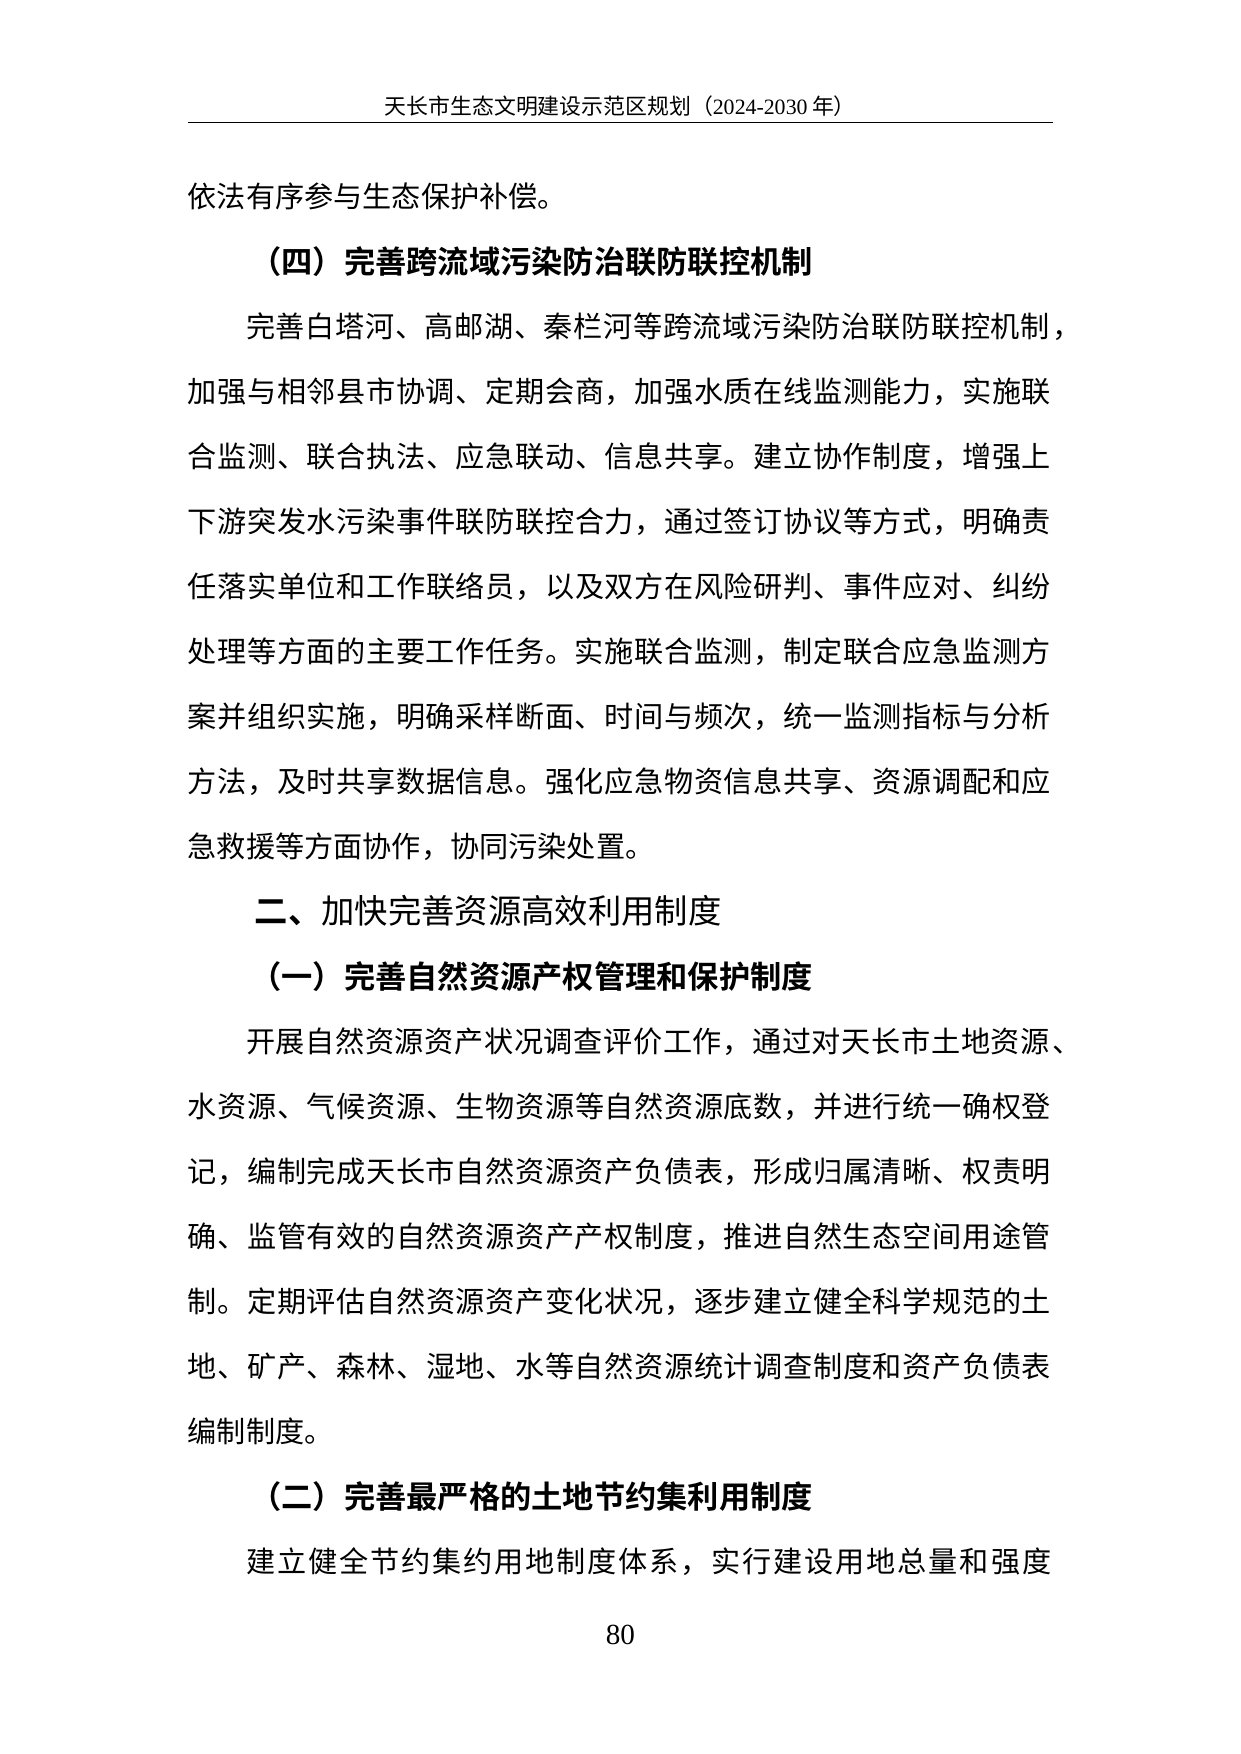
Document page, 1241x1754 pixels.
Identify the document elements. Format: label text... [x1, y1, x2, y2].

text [187, 1527, 1053, 1592]
text （二）完善最严格的土地节约集利用制度 [187, 1462, 1053, 1527]
text 开展自然资源资产状况调查评价工作，通过对天长市土地资源、水资源、气候资源、生物资源等自然资源底数，并进行统一确权登记，编制完成天长市自然资源资产负债表，形成归属清晰、权责明确、监管有效的自然资源资产产权制度，推进自然生态空间用途管制。定期评估自然资源资产变化状况，逐步建立健全科学规范的土地、矿产、森林、湿地、水等自然资源统计调查制度和资产负债表编制制度。 [187, 1007, 1053, 1462]
text （一）完善自然资源产权管理和保护制度 [187, 942, 1053, 1007]
text 二、加快完善资源高效利用制度 [187, 877, 1053, 942]
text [187, 162, 1053, 227]
text （四）完善跨流域污染防治联防联控机制 [187, 227, 1053, 292]
text 完善白塔河、高邮湖、秦栏河等跨流域污染防治联防联控机制，加强与相邻县市协调、定期会商，加强水质在线监测能力，实施联合监测、联合执法、应急联动、信息共享。建立协作制度，增强上下游突发水污染事件联防联控合力，通过签订协议等方式，明确责任落实单位和工作联络员，以及双方在风险研判、事件应对、纠纷处理等方面的主要工作任务。实施联合监测，制定联合应急监测方案并组织实施，明确采样断面、时间与频次，统一监测指标与分析方法，及时共享数据信息。强化应急物资信息共享、资源调配和应急救援等方面协作，协同污染处置。 [187, 292, 1053, 877]
